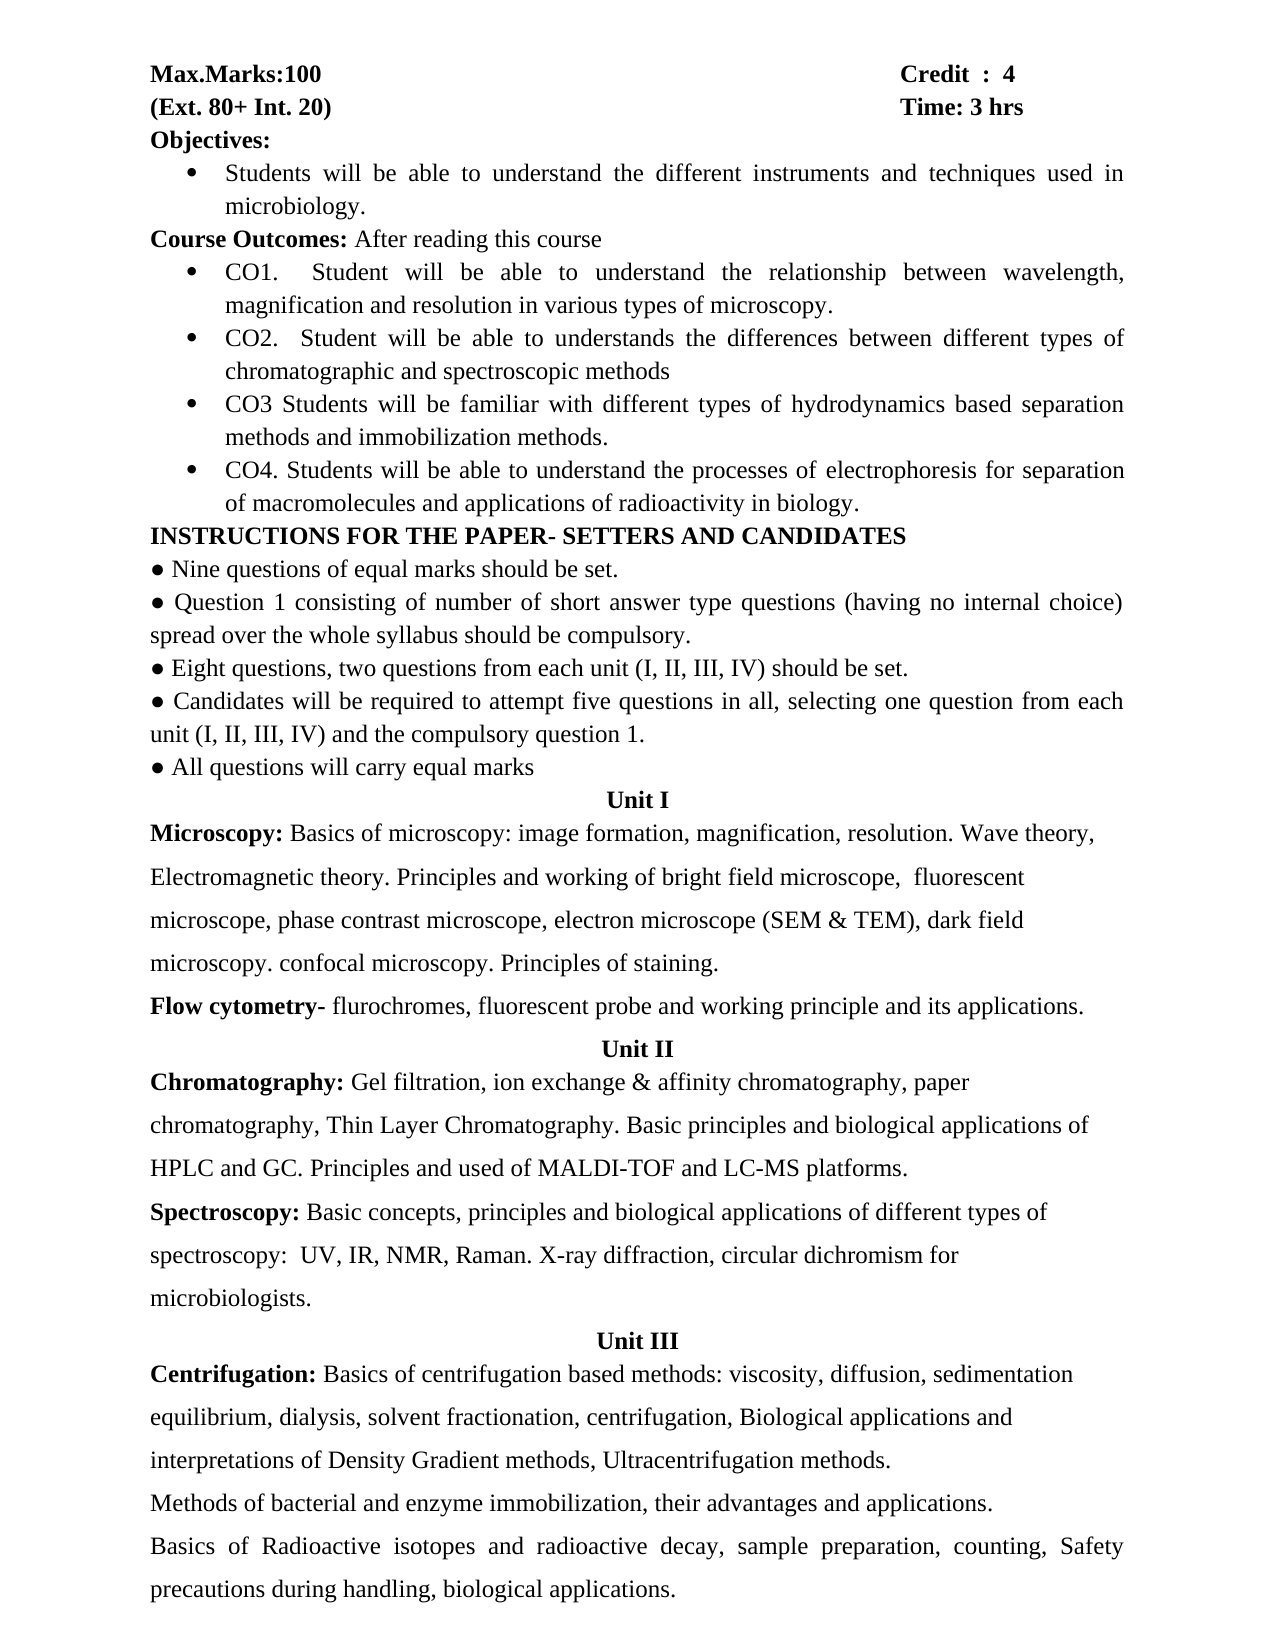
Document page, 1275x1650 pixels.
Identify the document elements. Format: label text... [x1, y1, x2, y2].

text Unit II [150, 1034, 1125, 1063]
text Methods of bacterial and enzyme immobilization, their advantages and applications. [150, 1488, 1125, 1517]
list CO1. Student will be able to understand the relationship between wavelength, magnification and resolution in various types of microscopy. [187, 257, 1125, 319]
text Max.Marks:100 Credit : 4 [150, 59, 1125, 88]
text Objectives: [150, 125, 1125, 154]
text ● All questions will carry equal marks [150, 752, 1125, 781]
text Course Outcomes: After reading this course [150, 224, 1125, 253]
text ● Question 1 consisting of number of short answer type questions (having no internal choice) spread over the whole syllabus should be compulsory. [150, 587, 1125, 649]
text Unit I [150, 786, 1125, 814]
list CO4. Students will be able to understand the processes of electrophoresis for separation of macromolecules and applications of radioactivity in biology. [187, 455, 1125, 517]
text Spectroscopy: Basic concepts, principles and biological applications of different types of spectroscopy: UV, IR, NMR, Raman. X-ray diffraction, circular dichromism for microbiologists. [150, 1197, 1125, 1312]
list CO2. Student will be able to understands the differences between different types of chromatographic and spectroscopic methods [187, 323, 1125, 385]
text Unit III [150, 1326, 1125, 1355]
text Microscopy: Basics of microscopy: image formation, magnification, resolution. Wave theory, Electromagnetic theory. Principles and working of bright field microscope, fluorescent microscope, phase contrast microscope, electron microscope (SEM & TEM), dark field microscopy. confocal microscopy. Principles of staining. Flow cytometry- flurochromes, fluorescent probe and working principle and its applications. [150, 818, 1125, 1020]
list CO3 Students will be familiar with different types of hydrodynamics based separation methods and immobilization methods. [187, 389, 1125, 451]
list Students will be able to understand the different instruments and techniques used in microbiology. [187, 158, 1125, 220]
text ● Candidates will be required to attempt five questions in all, selecting one question from each unit (I, II, III, IV) and the compulsory question 1. [150, 686, 1125, 748]
text Chromatography: Gel filtration, ion exchange & affinity chromatography, paper chromatography, Thin Layer Chromatography. Basic principles and biological applications of HPLC and GC. Principles and used of MALDI-TOF and LC-MS platforms. [150, 1067, 1125, 1182]
text INSTRUCTIONS FOR THE PAPER- SETTERS AND CANDIDATES [150, 521, 1125, 550]
text ● Eight questions, two questions from each unit (I, II, III, IV) should be set. [150, 653, 1125, 682]
text (Ext. 80+ Int. 20) Time: 3 hrs [150, 92, 1125, 121]
text Basics of Radioactive isotopes and radioactive decay, sample preparation, counting, Safety precautions during handling, biological applications. [150, 1531, 1125, 1603]
text Centrifugation: Basics of centrifugation based methods: viscosity, diffusion, sedimentation equilibrium, dialysis, solvent fractionation, centrifugation, Biological applications and interpretations of Density Gradient methods, Ultracentrifugation methods. [150, 1359, 1125, 1474]
text ● Nine questions of equal marks should be set. [150, 554, 1125, 583]
